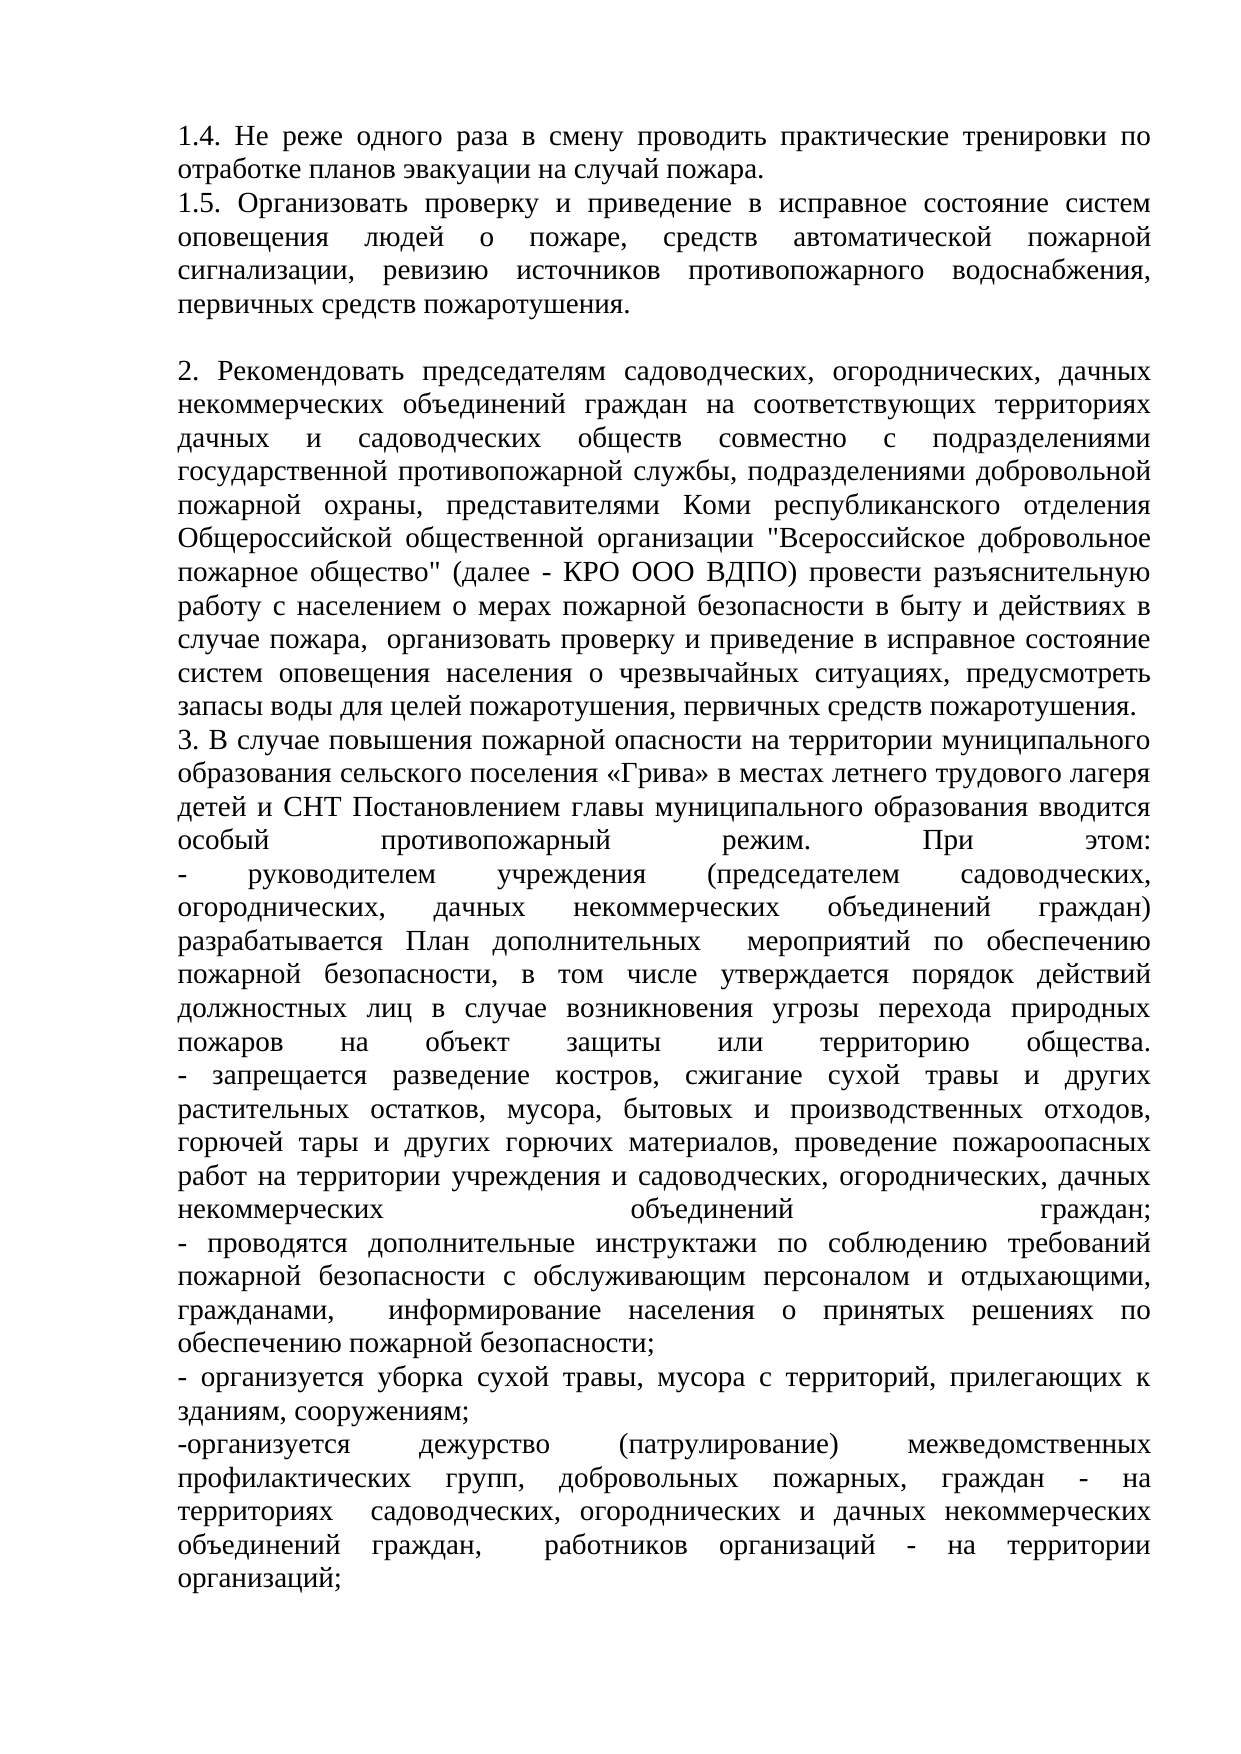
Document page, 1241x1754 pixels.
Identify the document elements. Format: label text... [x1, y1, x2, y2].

text 1.5. Организовать проверку и приведение в исправное состояние систем оповещения людей о пожаре, средств автоматической пожарной сигнализации, ревизию источников противопожарного водоснабжения, первичных средств пожаротушения. [177, 185, 1152, 319]
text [177, 118, 1152, 185]
text - организуется уборка сухой травы, мусора с территорий, прилегающих к зданиям, сооружениям; [177, 1359, 1152, 1426]
text 2. Рекомендовать председателям садоводческих, огороднических, дачных некоммерческих объединений граждан на соответствующих территориях дачных и садоводческих обществ совместно с подразделениями государственной противопожарной службы, подразделениями добровольной пожарной охраны, представителями Коми республиканского отделения Общероссийской общественной организации "Всероссийское добровольное пожарное общество" (далее - КРО ООО ВДПО) провести разъяснительную работу с населением о мерах пожарной безопасности в быту и действиях в случае пожара, организовать проверку и приведение в исправное состояние систем оповещения населения о чрезвычайных ситуациях, предусмотреть запасы воды для целей пожаротушения, первичных средств пожаротушения. [177, 353, 1152, 722]
text 3. В случае повышения пожарной опасности на территории муниципального образования сельского поселения «Грива» в местах летнего трудового лагеря детей и СНТ Постановлением главы муниципального образования вводится особый противопожарный режим. При этом: - руководителем учреждения (председателем садоводческих, огороднических, дачных некоммерческих объединений граждан) разрабатывается План дополнительных мероприятий по обеспечению пожарной безопасности, в том числе утверждается порядок действий должностных лиц в случае возникновения угрозы перехода природных пожаров на объект защиты или территорию общества. - запрещается разведение костров, сжигание сухой травы и других растительных остатков, мусора, бытовых и производственных отходов, горючей тары и других горючих материалов, проведение пожароопасных работ на территории учреждения и садоводческих, огороднических, дачных некоммерческих объединений граждан; - проводятся дополнительные инструктажи по соблюдению требований пожарной безопасности с обслуживающим персоналом и отдыхающими, гражданами, информирование населения о принятых решениях по обеспечению пожарной безопасности; [177, 722, 1152, 1359]
text -организуется дежурство (патрулирование) межведомственных профилактических групп, добровольных пожарных, граждан - на территориях садоводческих, огороднических и дачных некоммерческих объединений граждан, работников организаций - на территории организаций; [177, 1426, 1152, 1594]
